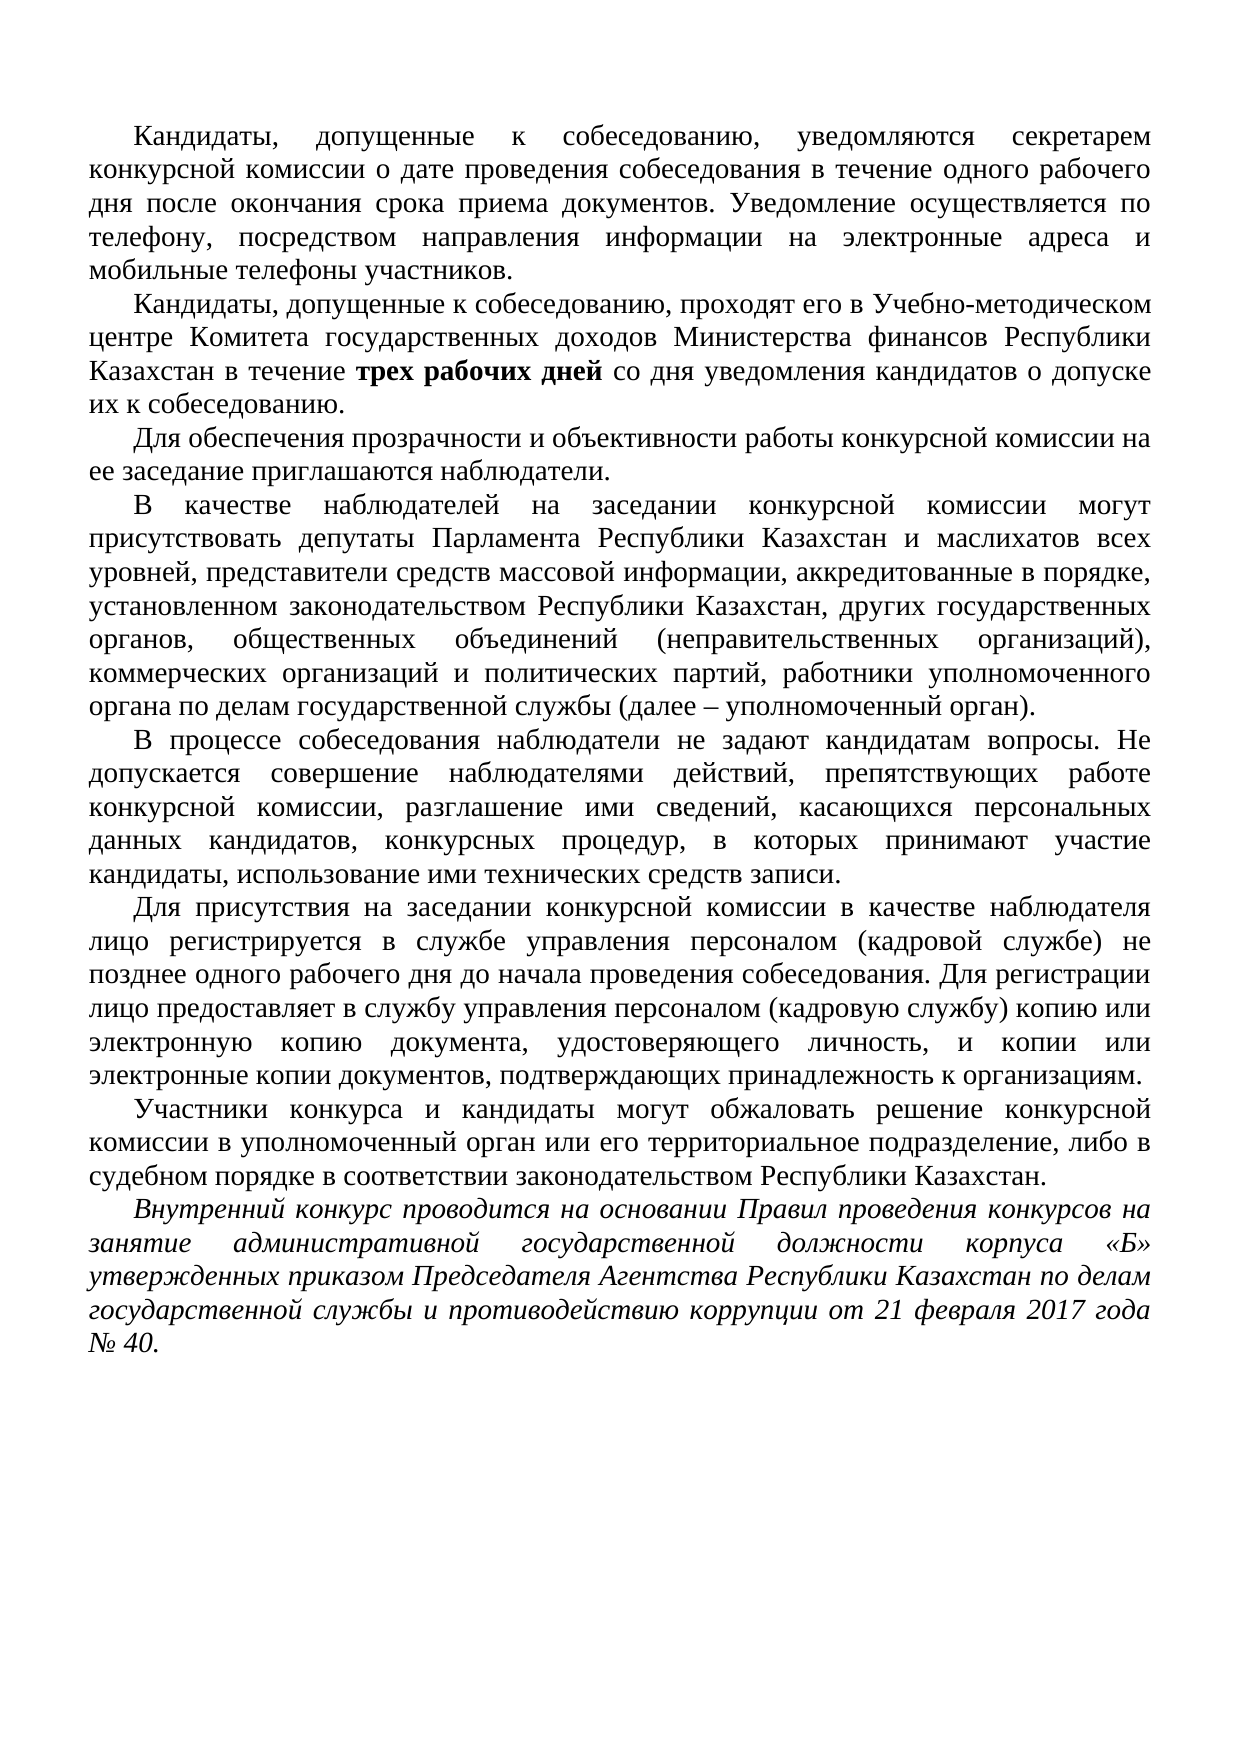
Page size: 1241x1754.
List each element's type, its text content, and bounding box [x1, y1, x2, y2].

text Для обеспечения прозрачности и объективности работы конкурсной комиссии на ее заседание приглашаются наблюдатели. [89, 420, 1152, 487]
text Для присутствия на заседании конкурсной комиссии в качестве наблюдателя лицо регистрируется в службе управления персоналом (кадровой службе) не позднее одного рабочего дня до начала проведения собеседования. Для регистрации лицо предоставляет в службу управления персоналом (кадровую службу) копию или электронную копию документа, удостоверяющего личность, и копии или электронные копии документов, подтверждающих принадлежность к организациям. [89, 889, 1152, 1091]
text В процессе собеседования наблюдатели не задают кандидатам вопросы. Не допускается совершение наблюдателями действий, препятствующих работе конкурсной комиссии, разглашение ими сведений, касающихся персональных данных кандидатов, конкурсных процедур, в которых принимают участие кандидаты, использование ими технических средств записи. [89, 722, 1152, 889]
text В качестве наблюдателей на заседании конкурсной комиссии могут присутствовать депутаты Парламента Республики Казахстан и маслихатов всех уровней, представители средств массовой информации, аккредитованные в порядке, установленном законодательством Республики Казахстан, других государственных органов, общественных объединений (неправительственных организаций), коммерческих организаций и политических партий, работники уполномоченного органа по делам государственной службы (далее – уполномоченный орган). [89, 487, 1152, 722]
text Кандидаты, допущенные к собеседованию, уведомляются секретарем конкурсной комиссии о дате проведения собеседования в течение одного рабочего дня после окончания срока приема документов. Уведомление осуществляется по телефону, посредством направления информации на электронные адреса и мобильные телефоны участников. [89, 118, 1152, 286]
text Кандидаты, допущенные к собеседованию, проходят его в Учебно-методическом центре Комитета государственных доходов Министерства финансов Республики Казахстан в течение трех рабочих дней со дня уведомления кандидатов о допуске их к собеседованию. [89, 286, 1152, 420]
text Внутренний конкурс проводится на основании Правил проведения конкурсов на занятие административной государственной должности корпуса «Б» утвержденных приказом Председателя Агентства Республики Казахстан по делам государственной службы и противодействию коррупции от 21 февраля 2017 года № 40. [89, 1191, 1152, 1359]
text Участники конкурса и кандидаты могут обжаловать решение конкурсной комиссии в уполномоченный орган или его территориальное подразделение, либо в судебном порядке в соответствии законодательством Республики Казахстан. [89, 1091, 1152, 1191]
